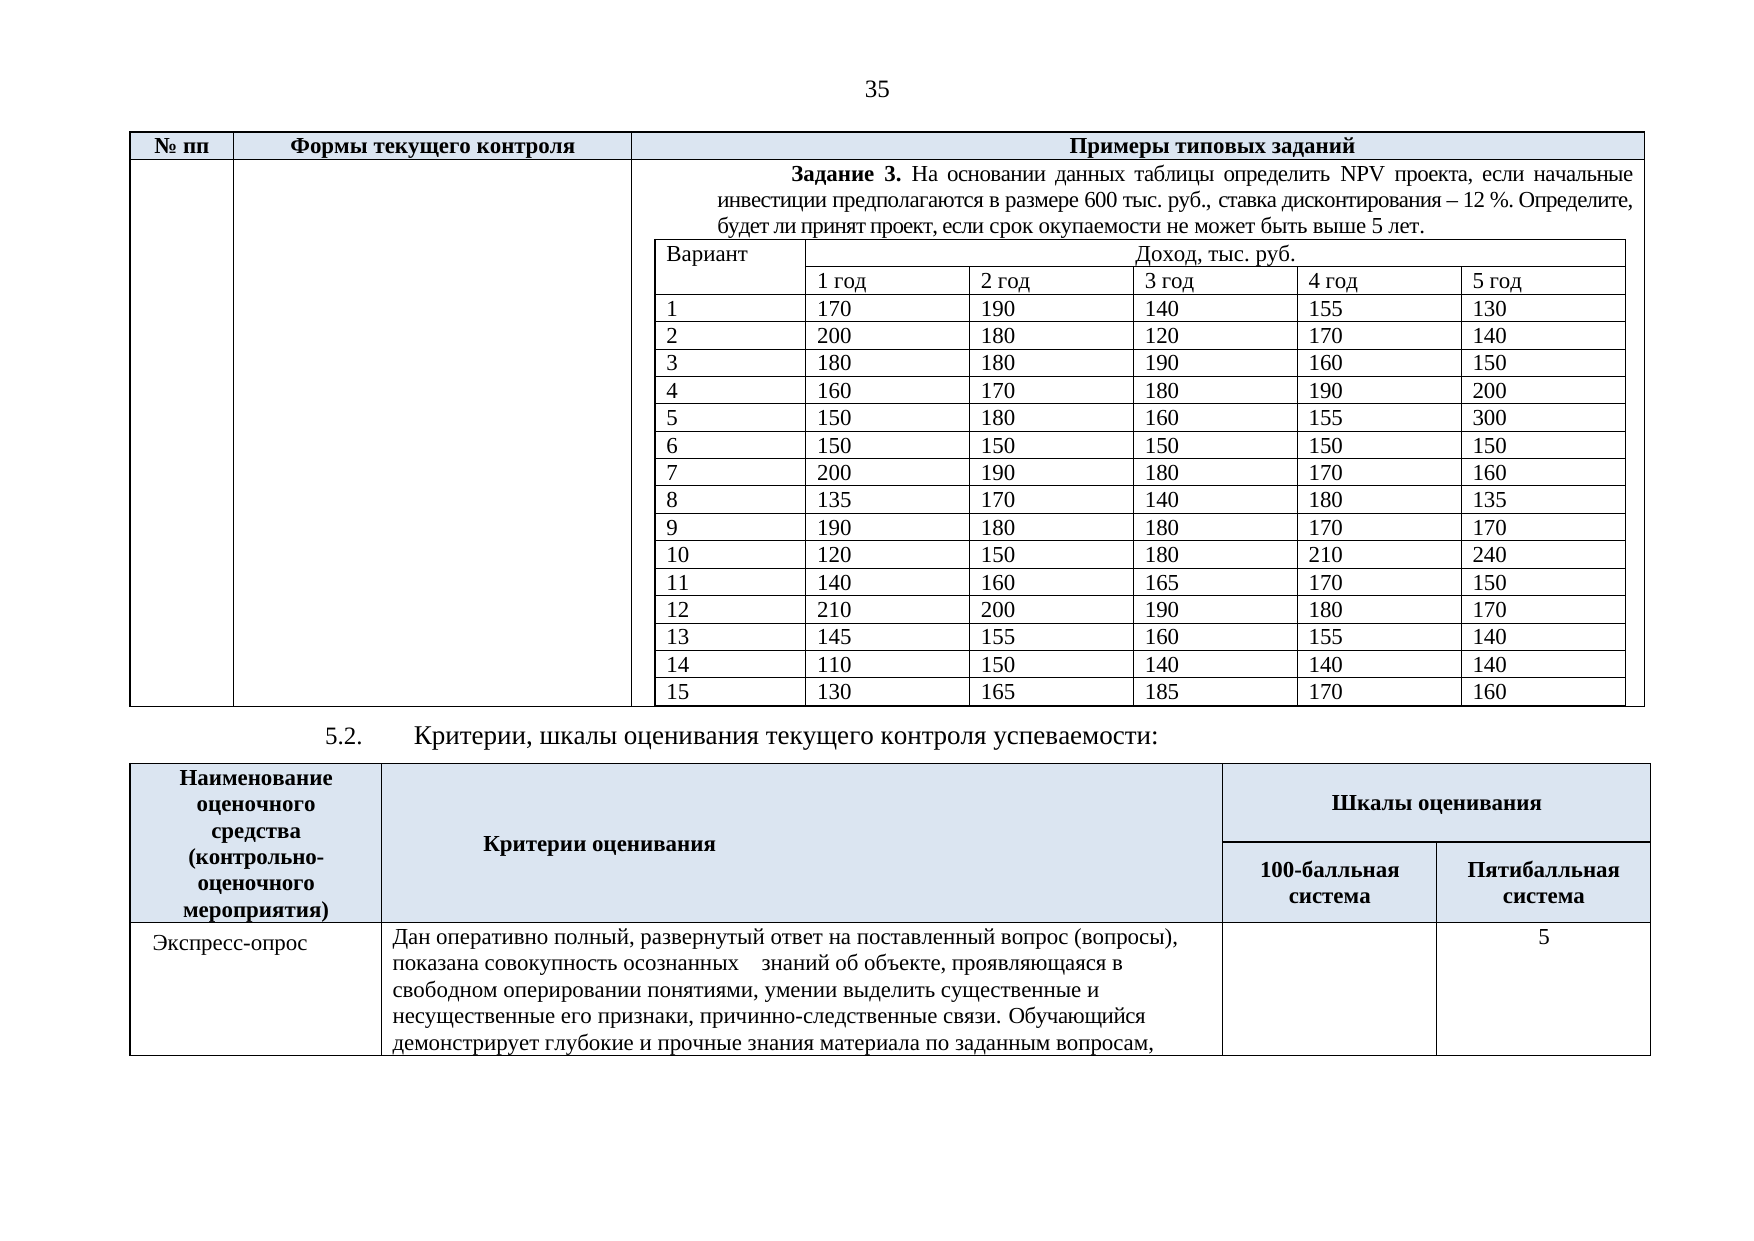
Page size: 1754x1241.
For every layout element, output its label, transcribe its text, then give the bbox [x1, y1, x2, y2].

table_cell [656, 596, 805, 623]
table_header Критерии оценивания [382, 764, 1222, 922]
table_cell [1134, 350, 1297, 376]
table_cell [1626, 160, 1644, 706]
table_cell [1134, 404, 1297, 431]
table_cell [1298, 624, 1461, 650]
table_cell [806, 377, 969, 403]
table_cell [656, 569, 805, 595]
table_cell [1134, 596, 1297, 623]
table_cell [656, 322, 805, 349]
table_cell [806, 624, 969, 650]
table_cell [382, 923, 1222, 1055]
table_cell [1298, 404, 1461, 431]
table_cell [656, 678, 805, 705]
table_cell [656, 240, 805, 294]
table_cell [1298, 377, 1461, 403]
table_cell Пятибалльная система [1437, 843, 1650, 922]
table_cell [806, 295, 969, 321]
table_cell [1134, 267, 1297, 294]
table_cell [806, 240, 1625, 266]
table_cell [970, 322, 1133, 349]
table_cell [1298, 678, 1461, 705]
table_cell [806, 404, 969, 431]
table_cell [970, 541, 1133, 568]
subtitle Критерии, шкалы оценивания текущего контроля успеваемости: [325, 719, 1636, 750]
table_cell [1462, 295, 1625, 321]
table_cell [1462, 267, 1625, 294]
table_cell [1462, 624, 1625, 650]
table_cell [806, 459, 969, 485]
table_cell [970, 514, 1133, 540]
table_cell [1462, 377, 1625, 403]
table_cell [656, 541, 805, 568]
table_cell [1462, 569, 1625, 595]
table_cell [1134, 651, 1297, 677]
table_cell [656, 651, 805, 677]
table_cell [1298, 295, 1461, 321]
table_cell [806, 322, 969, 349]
table_header Формы текущего контроля [234, 133, 631, 159]
table_cell [1223, 923, 1436, 1055]
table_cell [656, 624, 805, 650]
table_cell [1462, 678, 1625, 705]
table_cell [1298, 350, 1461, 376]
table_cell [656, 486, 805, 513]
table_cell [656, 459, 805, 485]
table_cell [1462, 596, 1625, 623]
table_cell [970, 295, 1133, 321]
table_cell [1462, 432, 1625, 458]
table_header Наименование оценочного средства (контрольно-оценочного мероприятия) [131, 764, 381, 922]
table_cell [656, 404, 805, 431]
table_cell Экспресс-опрос [131, 923, 381, 1055]
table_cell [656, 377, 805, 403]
table_header № пп [131, 133, 233, 159]
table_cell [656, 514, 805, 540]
table_cell 4. [131, 160, 233, 706]
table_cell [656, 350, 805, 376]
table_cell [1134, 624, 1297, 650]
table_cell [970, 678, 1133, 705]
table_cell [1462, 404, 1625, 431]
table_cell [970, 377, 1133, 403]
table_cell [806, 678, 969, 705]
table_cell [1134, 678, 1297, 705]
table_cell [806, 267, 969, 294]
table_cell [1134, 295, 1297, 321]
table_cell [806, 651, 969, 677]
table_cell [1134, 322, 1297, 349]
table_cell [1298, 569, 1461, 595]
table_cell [234, 160, 631, 706]
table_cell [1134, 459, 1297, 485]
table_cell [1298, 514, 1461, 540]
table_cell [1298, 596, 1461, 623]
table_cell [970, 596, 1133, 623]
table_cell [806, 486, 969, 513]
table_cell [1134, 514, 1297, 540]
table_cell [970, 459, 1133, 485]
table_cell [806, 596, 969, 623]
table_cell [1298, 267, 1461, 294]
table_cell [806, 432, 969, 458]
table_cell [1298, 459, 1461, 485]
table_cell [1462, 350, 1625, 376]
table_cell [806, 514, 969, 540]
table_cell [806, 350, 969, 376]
table_header Шкалы оценивания [1223, 764, 1650, 841]
table_cell 100-балльная система [1223, 843, 1436, 922]
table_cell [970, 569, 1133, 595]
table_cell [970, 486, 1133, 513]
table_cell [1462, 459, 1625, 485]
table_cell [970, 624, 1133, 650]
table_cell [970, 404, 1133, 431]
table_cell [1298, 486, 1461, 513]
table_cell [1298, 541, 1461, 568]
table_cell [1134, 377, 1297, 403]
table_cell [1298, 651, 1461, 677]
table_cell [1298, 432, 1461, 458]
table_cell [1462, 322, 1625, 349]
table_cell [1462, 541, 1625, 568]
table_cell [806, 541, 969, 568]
table_cell 5 [1437, 923, 1650, 1055]
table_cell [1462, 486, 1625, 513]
table_header Примеры типовых заданий [632, 133, 1644, 159]
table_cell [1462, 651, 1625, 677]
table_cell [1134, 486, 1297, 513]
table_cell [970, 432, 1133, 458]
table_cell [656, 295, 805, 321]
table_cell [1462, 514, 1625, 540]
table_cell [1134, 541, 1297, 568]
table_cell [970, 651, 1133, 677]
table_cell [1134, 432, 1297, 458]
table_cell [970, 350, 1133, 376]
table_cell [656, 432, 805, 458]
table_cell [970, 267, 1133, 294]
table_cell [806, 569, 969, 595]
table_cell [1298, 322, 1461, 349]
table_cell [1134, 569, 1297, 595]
